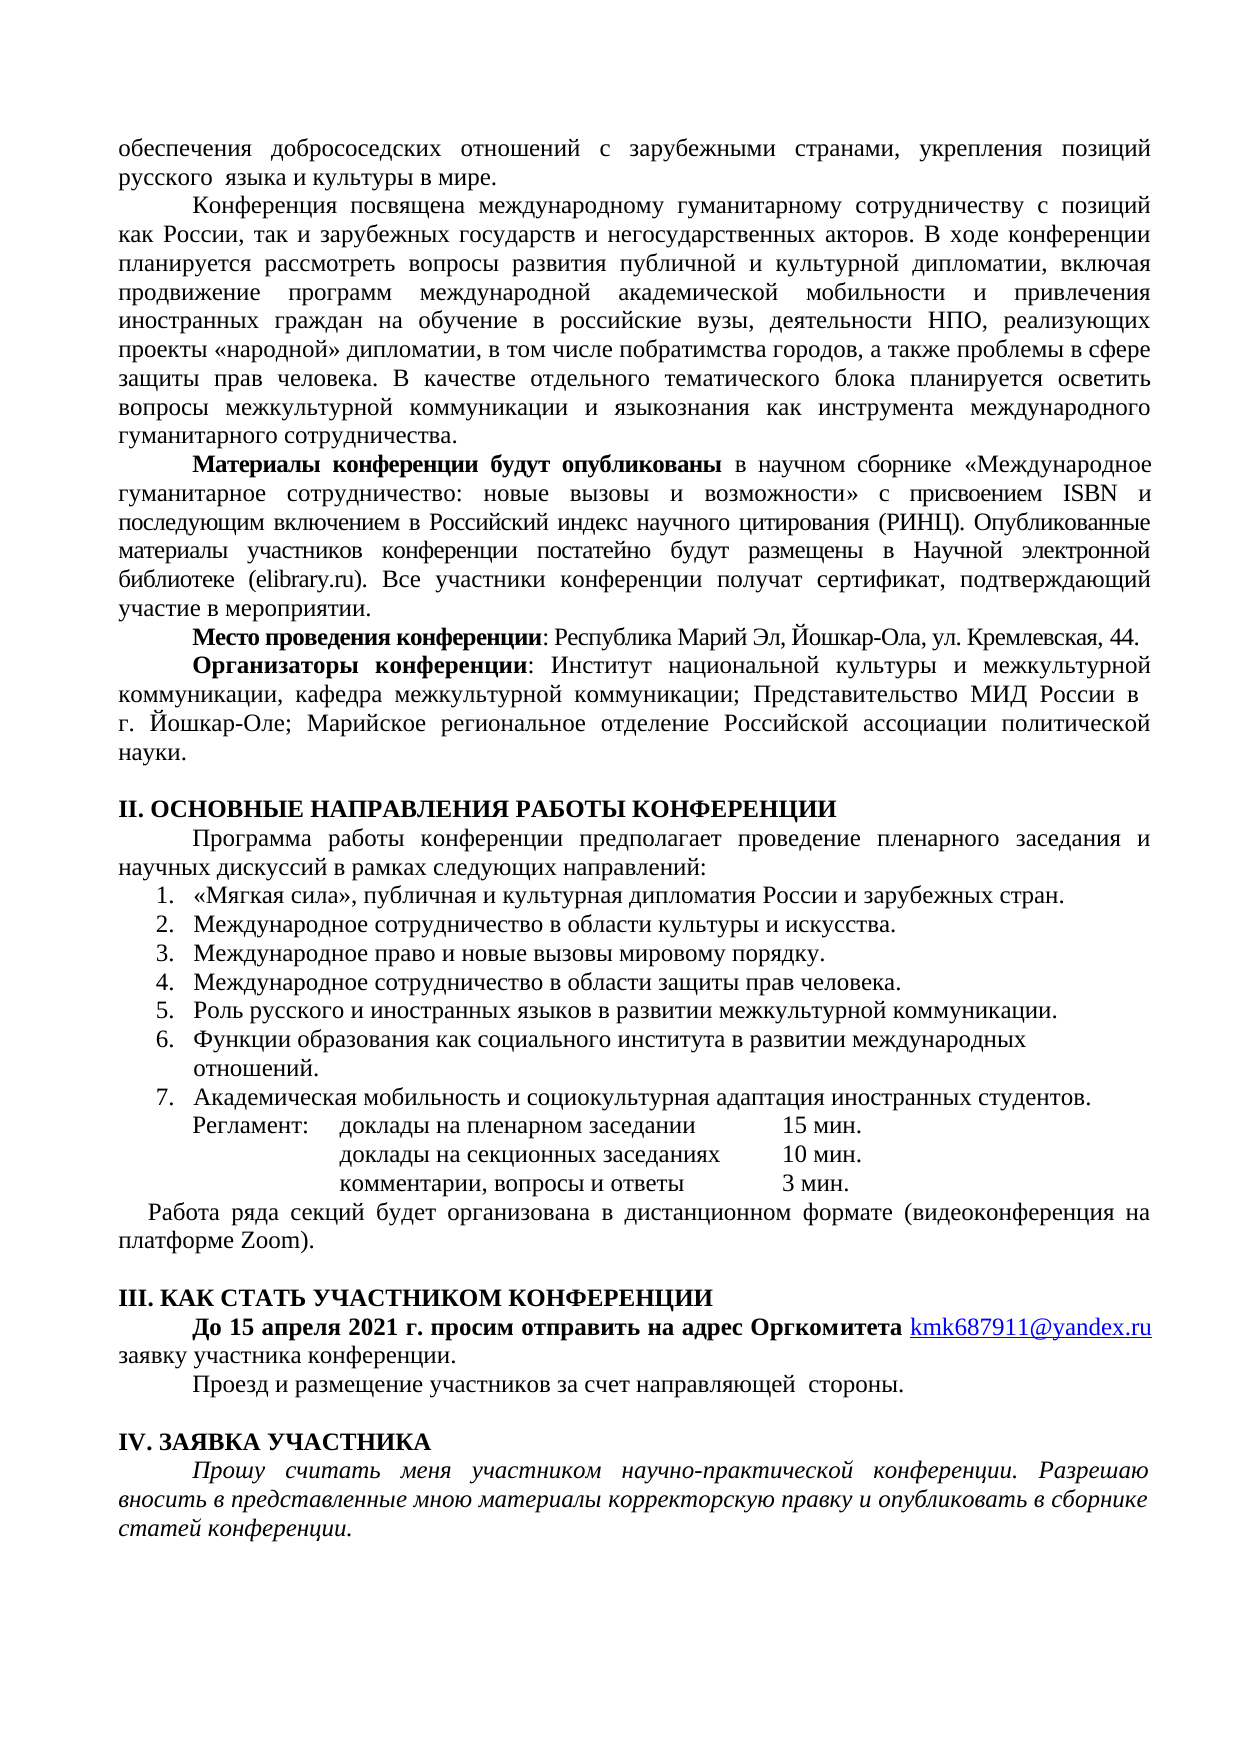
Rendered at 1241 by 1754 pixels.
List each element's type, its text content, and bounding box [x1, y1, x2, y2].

text II. ОСНОВНЫЕ НАПРАВЛЕНИЯ РАБОТЫ КОНФЕРЕНЦИИ [118, 794, 1152, 823]
list «Мягкая сила», публичная и культурная дипломатия России и зарубежных стран. [156, 880, 1152, 909]
list Роль русского и иностранных языков в развитии межкультурной коммуникации. [156, 995, 1152, 1024]
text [118, 133, 1152, 190]
text Материалы конференции будут опубликованы в научном сборнике «Международное гуманитарное сотрудничество: новые вызовы и возможности» с присвоением ISBN и последующим включением в Российский индекс научного цитирования (РИНЦ). Опубликованные материалы участников конференции постатейно будут размещены в Научной электронной библиотеке (elibrary.ru). Все участники конференции получат сертификат, подтверждающий участие в мероприятии. [118, 449, 1152, 622]
text комментарии, вопросы и ответы 3 мин. [266, 1168, 1152, 1197]
text Регламент: доклады на пленарном заседании 15 мин. [118, 1110, 1152, 1139]
list Международное сотрудничество в области защиты прав человека. [156, 967, 1152, 995]
text Прошу считать меня участником научно-практической конференции. Разрешаю вносить в представленные мною материалы корректорскую правку и опубликовать в сборнике статей конференции. [118, 1455, 1152, 1542]
list Международное сотрудничество в области культуры и искусства. [156, 909, 1152, 938]
text IV. ЗАЯВКА УЧАСТНИКА [118, 1427, 1152, 1455]
text До 15 апреля 2021 г. просим отправить на адрес Оргкомитета kmk687911@yandex.ru заявку участника конференции. [118, 1312, 1152, 1369]
text Организаторы конференции: Институт национальной культуры и межкультурной коммуникации, кафедра межкультурной коммуникации; Представительство МИД России в г. Йошкар-Оле; Марийское региональное отделение Российской ассоциации политической науки. [118, 650, 1152, 765]
list Академическая мобильность и социокультурная адаптация иностранных студентов. [156, 1082, 1152, 1110]
text Проезд и размещение участников за счет направляющей стороны. [118, 1369, 1152, 1398]
list Функции образования как социального института в развитии международных отношений. [156, 1024, 1152, 1082]
text доклады на секционных заседаниях 10 мин. [118, 1139, 1152, 1168]
text Конференция посвящена международному гуманитарному сотрудничеству с позиций как России, так и зарубежных государств и негосударственных акторов. В ходе конференции планируется рассмотреть вопросы развития публичной и культурной дипломатии, включая продвижение программ международной академической мобильности и привлечения иностранных граждан на обучение в российские вузы, деятельности НПО, реализующих проекты «народной» дипломатии, в том числе побратимства городов, а также проблемы в сфере защиты прав человека. В качестве отдельного тематического блока планируется осветить вопросы межкультурной коммуникации и языкознания как инструмента международного гуманитарного сотрудничества. [118, 190, 1152, 449]
text Работа ряда секций будет организована в дистанционном формате (видеоконференция на платформе Zoom). [118, 1197, 1152, 1254]
text III. КАК СТАТЬ УЧАСТНИКОМ КОНФЕРЕНЦИИ [118, 1283, 1152, 1312]
text Место проведения конференции: Республика Марий Эл, Йошкар-Ола, ул. Кремлевская, 44. [118, 622, 1152, 650]
list Международное право и новые вызовы мировому порядку. [156, 938, 1152, 967]
text Программа работы конференции предполагает проведение пленарного заседания и научных дискуссий в рамках следующих направлений: [118, 823, 1152, 880]
